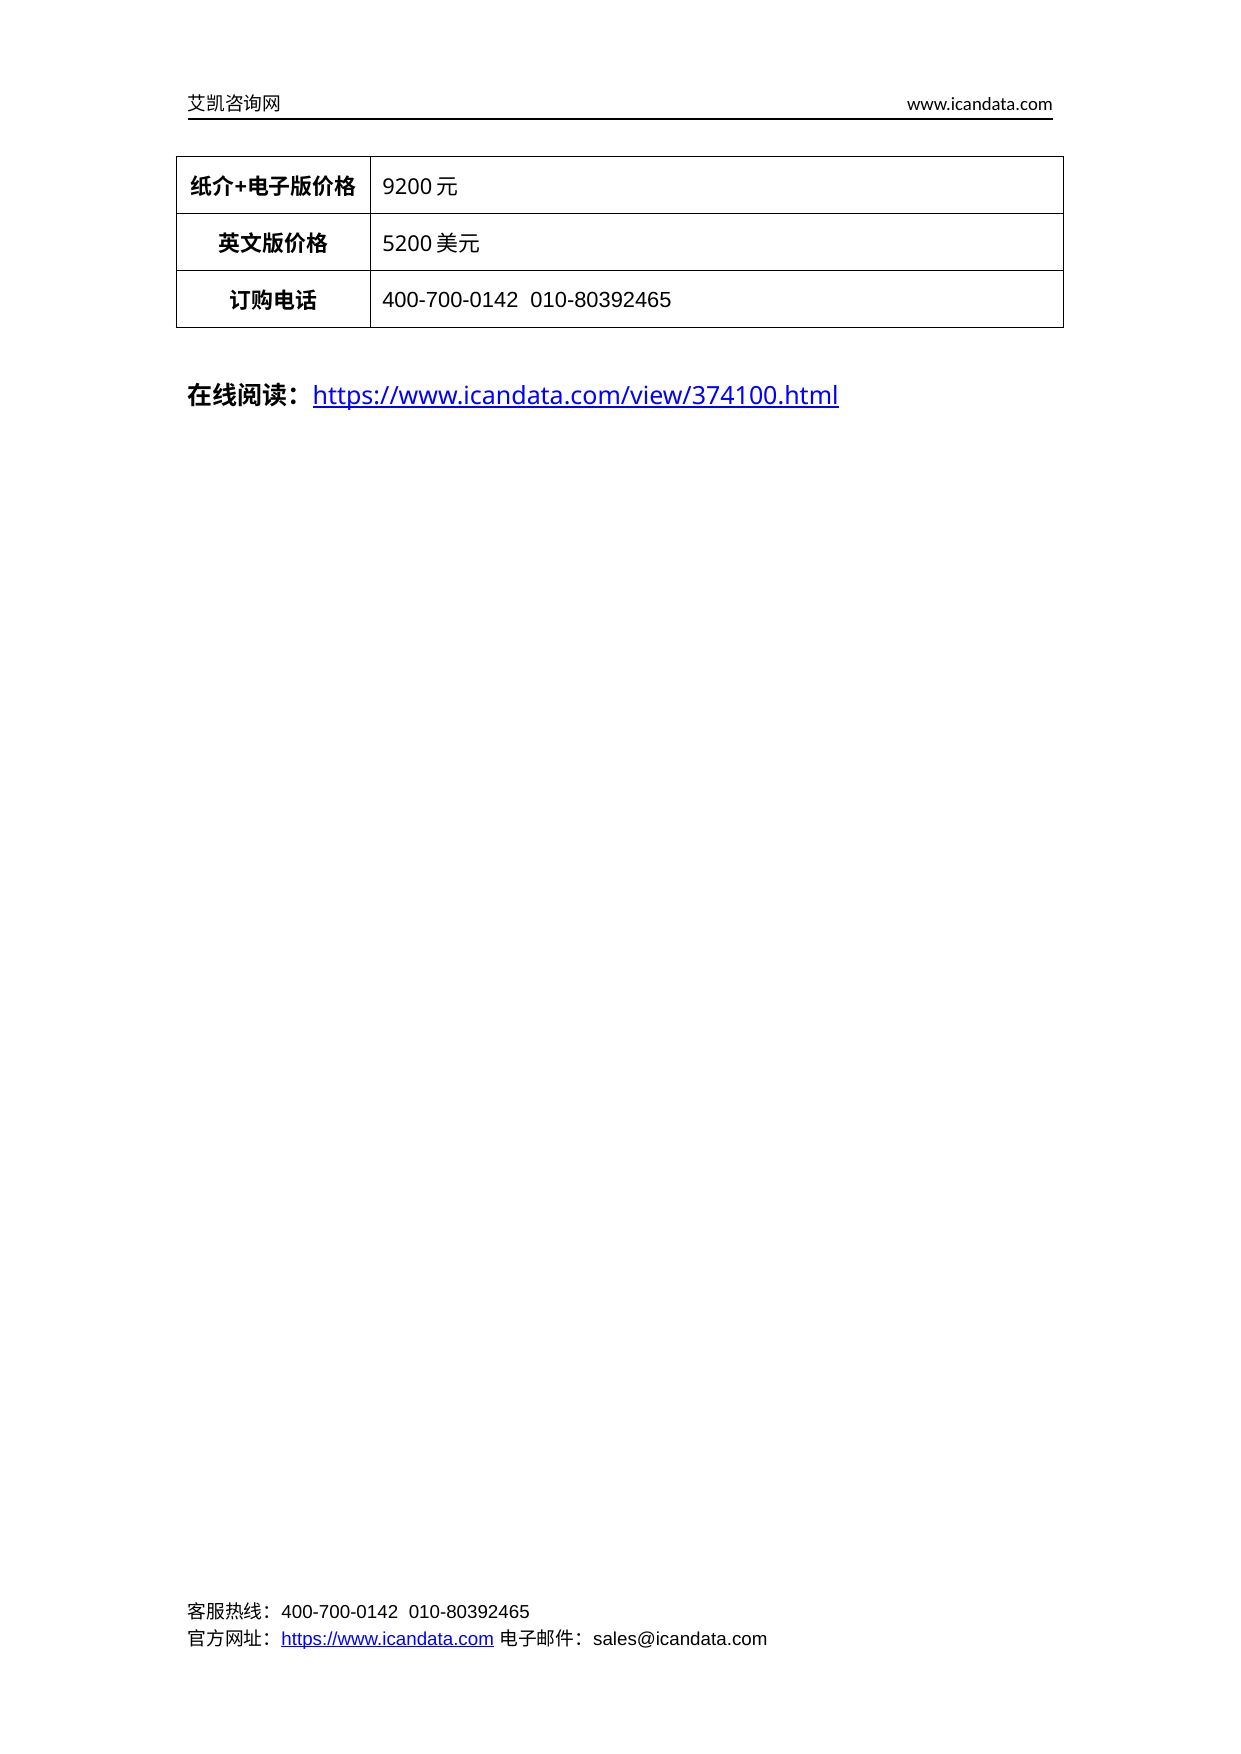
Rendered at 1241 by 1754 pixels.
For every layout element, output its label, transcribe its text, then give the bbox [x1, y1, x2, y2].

table_cell 英文版价格 [177, 214, 370, 270]
text 在线阅读：https://www.icandata.com/view/374100.html [187, 361, 1053, 426]
table_cell 400-700-0142 010-80392465 [371, 271, 1063, 327]
table_cell 5200美元 [371, 214, 1063, 270]
table_cell 订购电话 [177, 271, 370, 327]
table_cell 纸介+电子版价格 [177, 157, 370, 213]
table_cell 9200元 [371, 157, 1063, 213]
